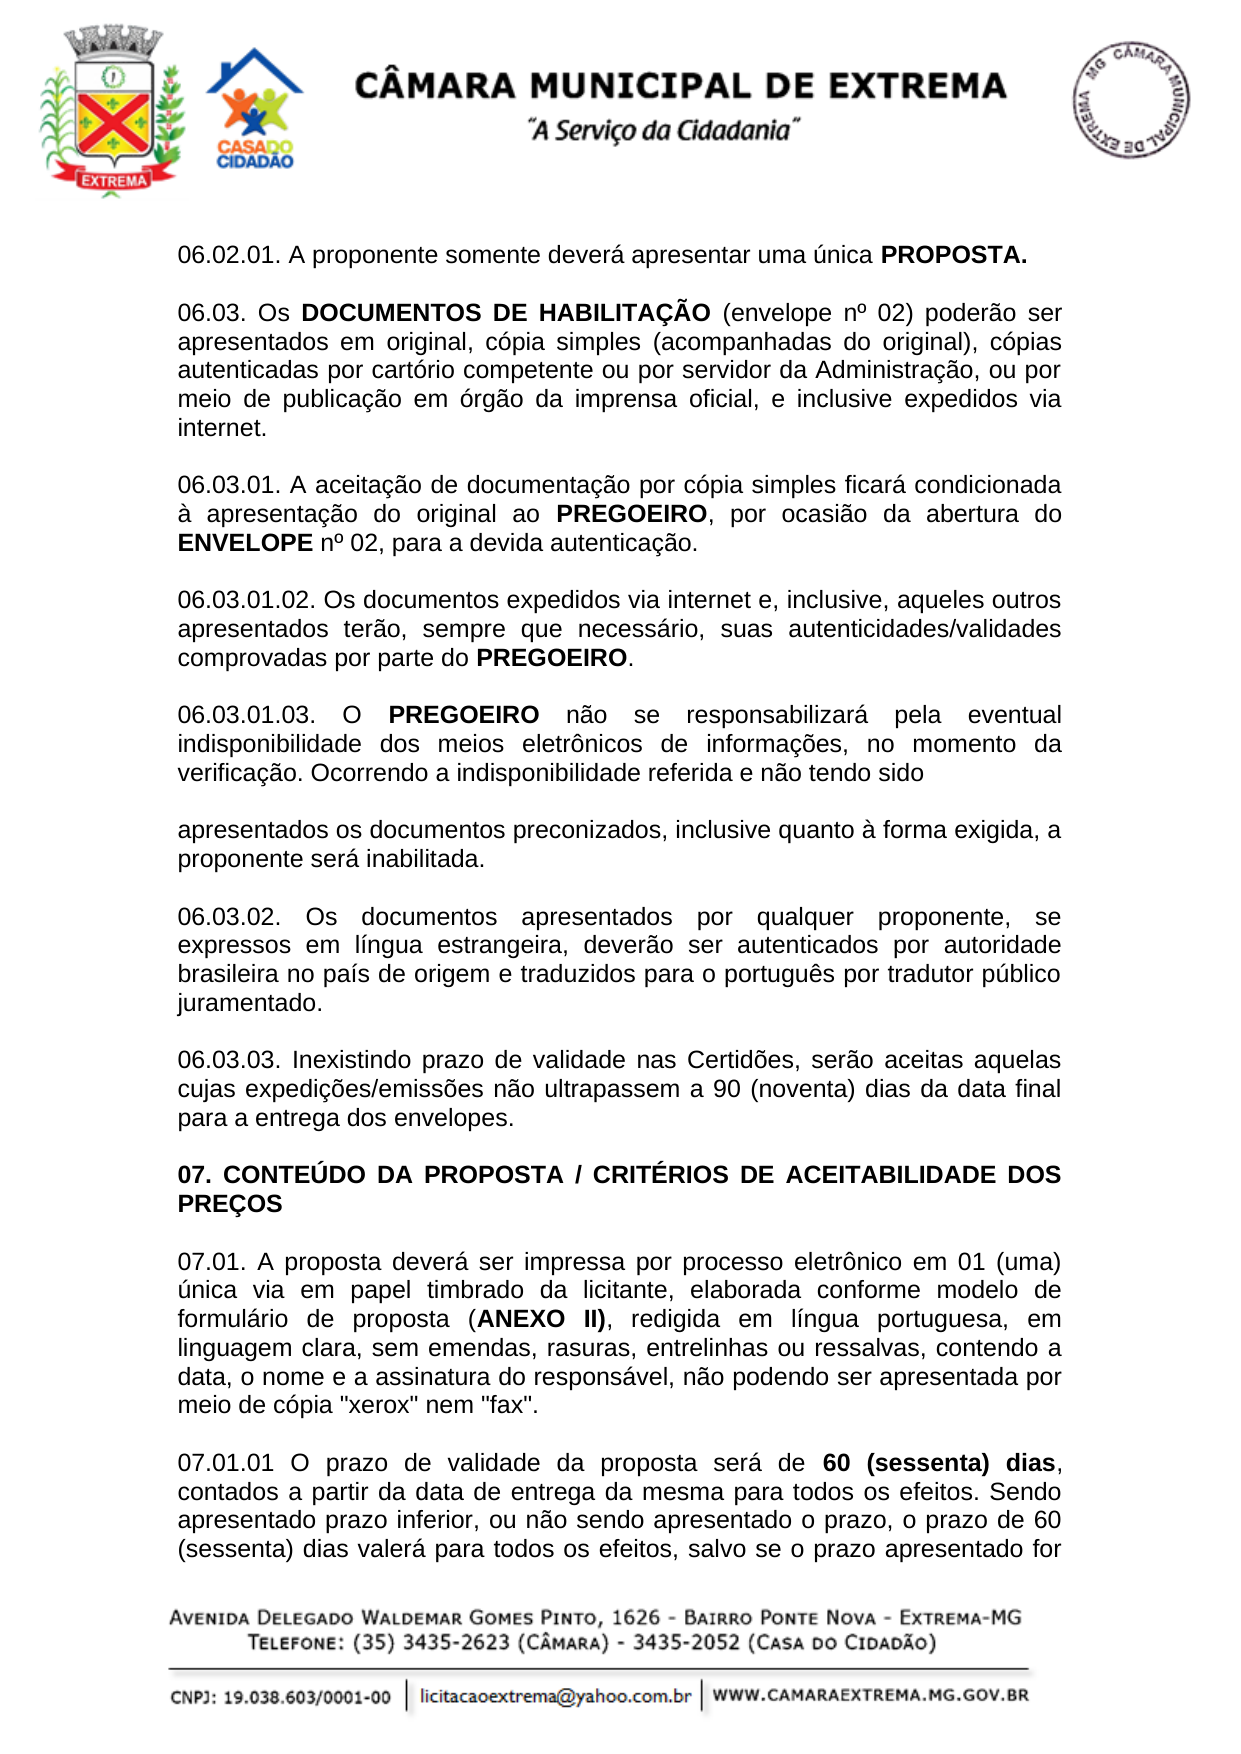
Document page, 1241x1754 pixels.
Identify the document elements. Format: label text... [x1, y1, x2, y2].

text 06.03.01.02. Os documentos expedidos via internet e, inclusive, aqueles outros apresentados terão, sempre que necessário, suas autenticidades/validades comprovadas por parte do PREGOEIRO. [177, 585, 1063, 672]
text 06.03. Os DOCUMENTOS DE HABILITAÇÃO (envelope nº 02) poderão ser apresentados em original, cópia simples (acompanhadas do original), cópias autenticadas por cartório competente ou por servidor da Administração, ou por meio de publicação em órgão da imprensa oficial, e inclusive expedidos via internet. [177, 298, 1063, 442]
text 07. CONTEÚDO DA PROPOSTA / CRITÉRIOS DE ACEITABILIDADE DOS PREÇOS [177, 1160, 1063, 1218]
text 06.03.01.03. O PREGOEIRO não se responsabilizará pela eventual indisponibilidade dos meios eletrônicos de informações, no momento da verificação. Ocorrendo a indisponibilidade referida e não tendo sido [177, 700, 1063, 787]
text 06.03.03. Inexistindo prazo de validade nas Certidões, serão aceitas aquelas cujas expedições/emissões não ultrapassem a 90 (noventa) dias da data final para a entrega dos envelopes. [177, 1045, 1063, 1132]
picture [0, 0, 1239, 213]
text 06.02.01. A proponente somente deverá apresentar uma única PROPOSTA. [177, 240, 1063, 269]
text 07.01. A proposta deverá ser impressa por processo eletrônico em 01 (uma) única via em papel timbrado da licitante, elaborada conforme modelo de formulário de proposta (ANEXO II), redigida em língua portuguesa, em linguagem clara, sem emendas, rasuras, entrelinhas ou ressalvas, contendo a data, o nome e a assinatura do responsável, não podendo ser apresentada por meio de cópia "xerox" nem "fax". [177, 1247, 1063, 1419]
text apresentados os documentos preconizados, inclusive quanto à forma exigida, a proponente será inabilitada. [177, 815, 1063, 873]
text 06.03.01. A aceitação de documentação por cópia simples ficará condicionada à apresentação do original ao PREGOEIRO, por ocasião da abertura do ENVELOPE nº 02, para a devida autenticação. [177, 470, 1063, 557]
picture [0, 1581, 1240, 1737]
text 06.03.02. Os documentos apresentados por qualquer proponente, se expressos em língua estrangeira, deverão ser autenticados por autoridade brasileira no país de origem e traduzidos para o português por tradutor público juramentado. [177, 902, 1063, 1017]
